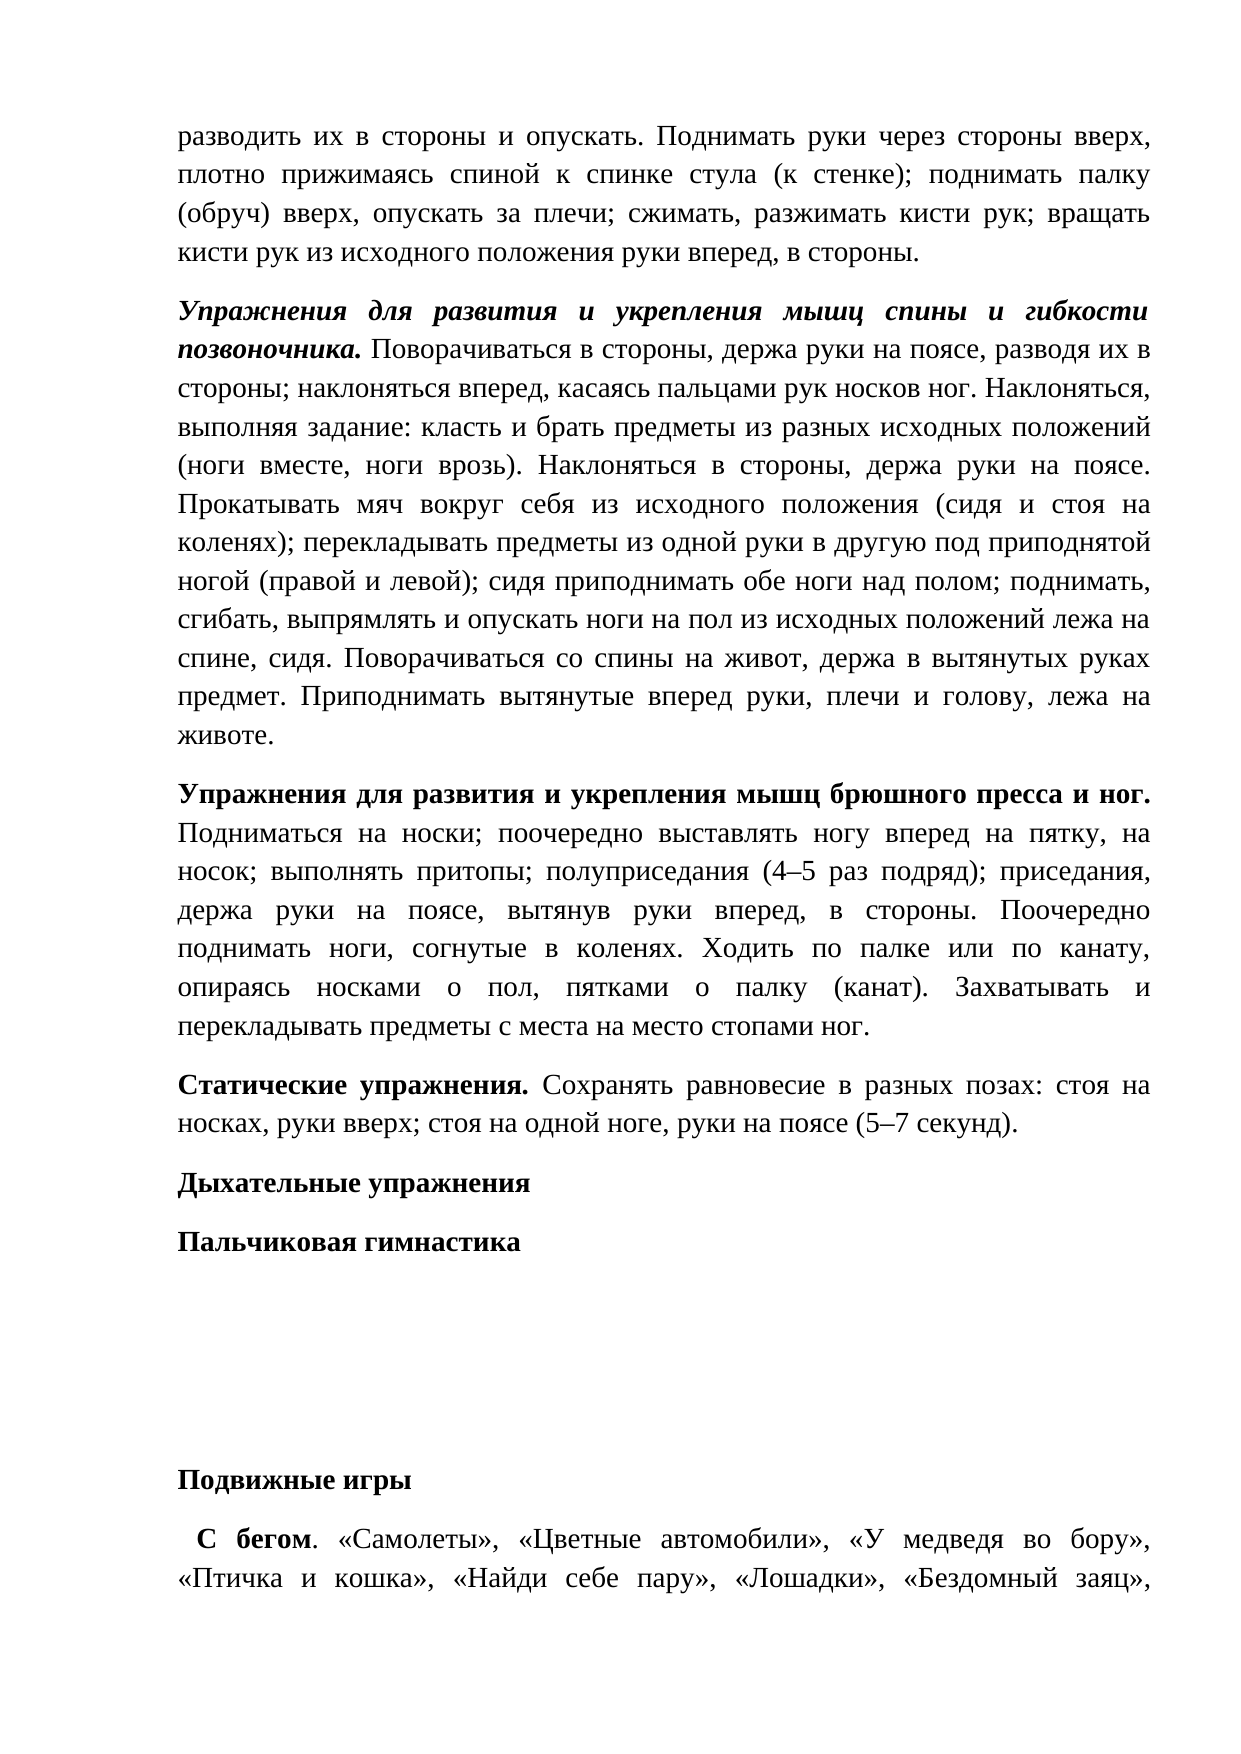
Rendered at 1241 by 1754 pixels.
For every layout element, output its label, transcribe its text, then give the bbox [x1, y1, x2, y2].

text Подвижные игры [177, 1462, 1152, 1495]
text Упражнения для развития и укрепления мышц брюшного пресса и ног. Подниматься на носки; поочередно выставлять ногу вперед на пятку, на носок; выполнять притопы; полуприседания (4–5 раз подряд); приседания, держа руки на поясе, вытянув руки вперед, в стороны. Поочередно поднимать ноги, согнутые в коленях. Ходить по палке или по канату, опираясь носками о пол, пятками о палку (канат). Захватывать и перекладывать предметы с места на место стопами ног. [177, 776, 1152, 1041]
text Дыхательные упражнения [177, 1165, 1152, 1198]
text Пальчиковая гимнастика [177, 1224, 1152, 1258]
text Упражнения для развития и укрепления мышц спины и гибкости позвоночника. Поворачиваться в стороны, держа руки на поясе, разводя их в стороны; наклоняться вперед, касаясь пальцами рук носков ног. Наклоняться, выполняя задание: класть и брать предметы из разных исходных положений (ноги вместе, ноги врозь). Наклоняться в стороны, держа руки на поясе. Прокатывать мяч вокруг себя из исходного положения (сидя и стоя на коленях); перекладывать предметы из одной руки в другую под приподнятой ногой (правой и левой); сидя приподнимать обе ноги над полом; поднимать, сгибать, выпрямлять и опускать ноги на пол из исходных положений лежа на спине, сидя. Поворачиваться со спины на живот, держа в вытянутых руках предмет. Приподнимать вытянутые вперед руки, плечи и голову, лежа на животе. [177, 293, 1152, 751]
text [177, 1521, 1152, 1593]
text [177, 118, 1152, 267]
text Статические упражнения. Сохранять равновесие в разных позах: стоя на носках, руки вверх; стоя на одной ноге, руки на поясе (5–7 секунд). [177, 1067, 1152, 1139]
